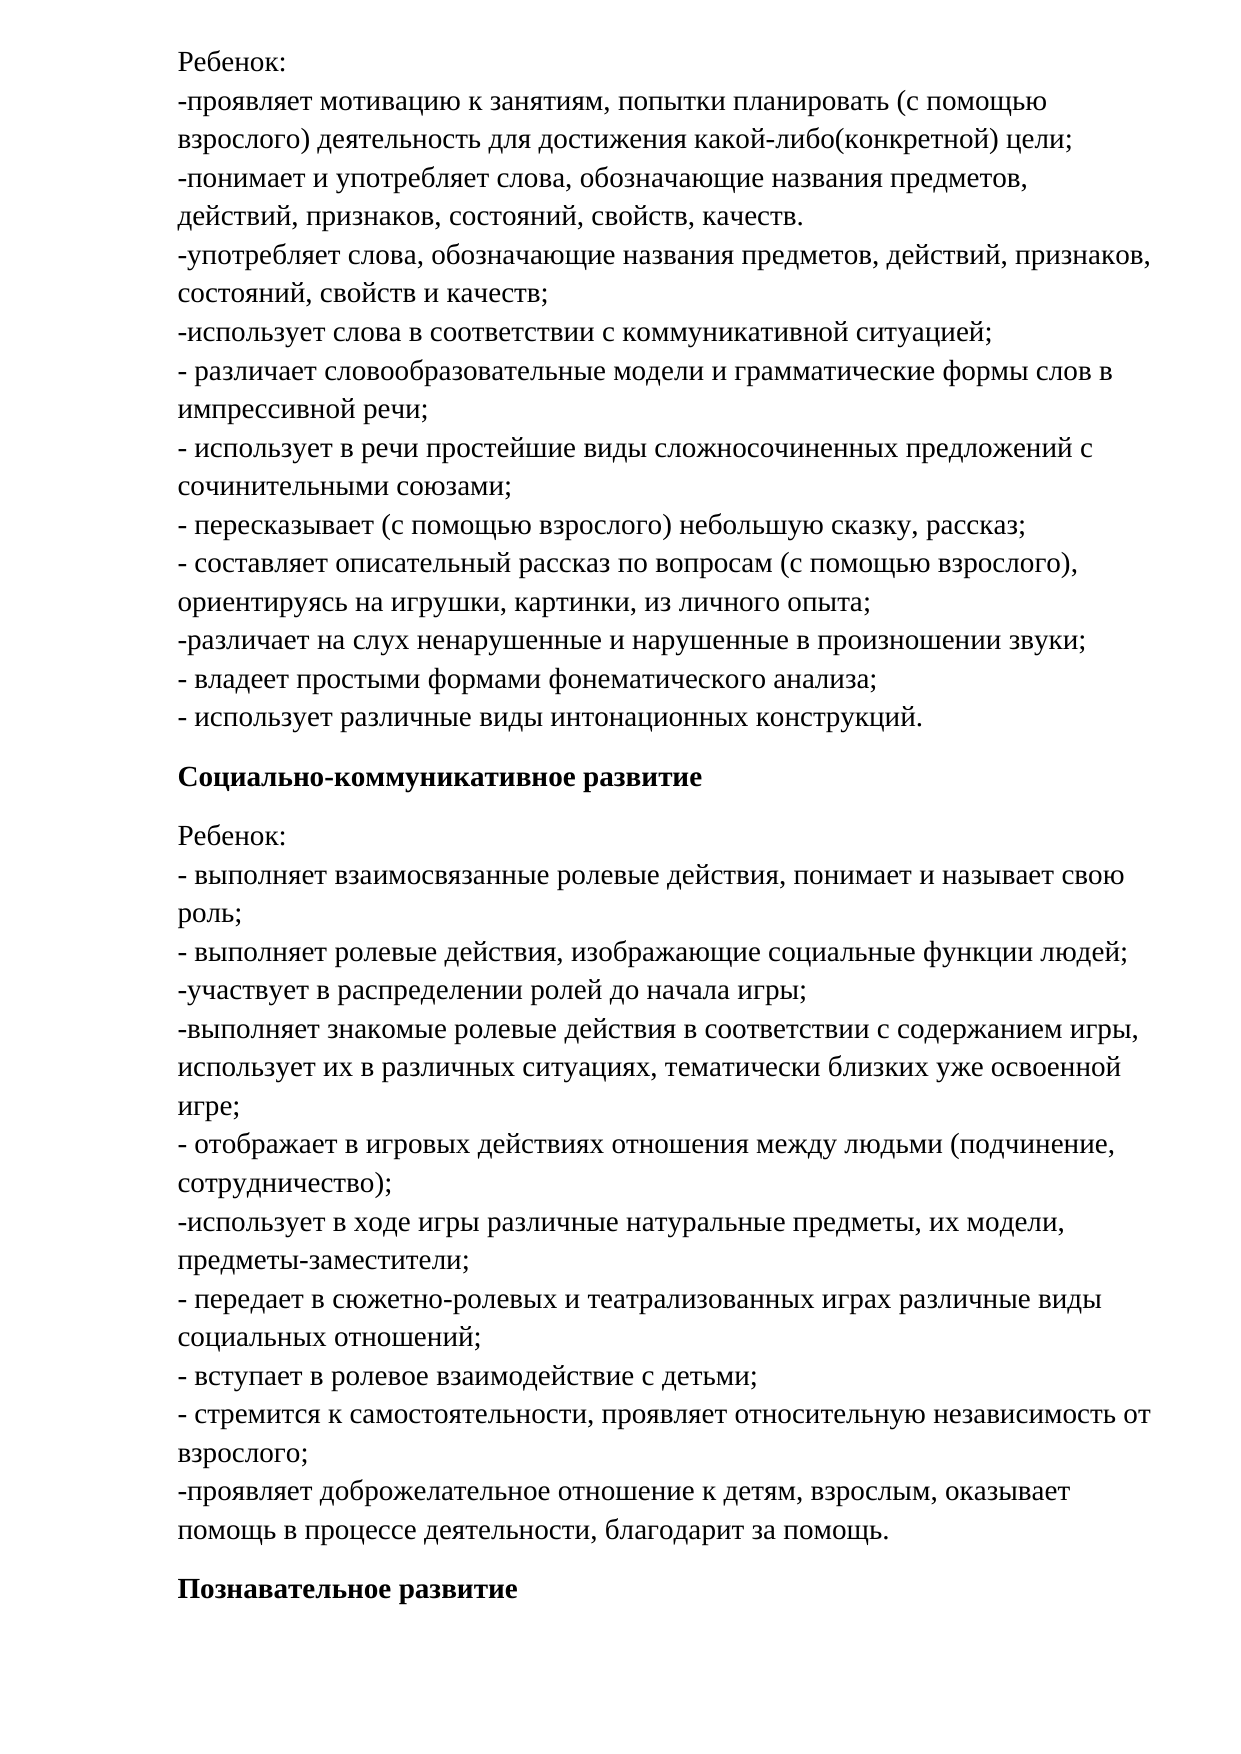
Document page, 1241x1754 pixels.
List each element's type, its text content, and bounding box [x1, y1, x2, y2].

text Ребенок: - выполняет взаимосвязанные ролевые действия, понимает и называет свою роль; - выполняет ролевые действия, изображающие социальные функции людей; -участвует в распределении ролей до начала игры; -выполняет знакомые ролевые действия в соответствии с содержанием игры, использует их в различных ситуациях, тематически близких уже освоенной игре; - отображает в игровых действиях отношения между людьми (подчинение, сотрудничество); -использует в ходе игры различные натуральные предметы, их модели, предметы-заместители; - передает в сюжетно-ролевых и театрализованных играх различные виды социальных отношений; - вступает в ролевое взаимодействие с детьми; - стремится к самостоятельности, проявляет относительную независимость от взрослого; -проявляет доброжелательное отношение к детям, взрослым, оказывает помощь в процессе деятельности, благодарит за помощь. [177, 818, 1152, 1546]
text Социально-коммуникативное развитие [177, 759, 1152, 792]
text Ребенок: -проявляет мотивацию к занятиям, попытки планировать (с помощью взрослого) деятельность для достижения какой-либо(конкретной) цели; -понимает и употребляет слова, обозначающие названия предметов, действий, признаков, состояний, свойств, качеств. -употребляет слова, обозначающие названия предметов, действий, признаков, состояний, свойств и качеств; -использует слова в соответствии с коммуникативной ситуацией; - различает словообразовательные модели и грамматические формы слов в импрессивной речи; - использует в речи простейшие виды сложносочиненных предложений с сочинительными союзами; - пересказывает (с помощью взрослого) небольшую сказку, рассказ; - составляет описательный рассказ по вопросам (с помощью взрослого), ориентируясь на игрушки, картинки, из личного опыта; -различает на слух ненарушенные и нарушенные в произношении звуки; - владеет простыми формами фонематического анализа; - использует различные виды интонационных конструкций. [177, 44, 1152, 733]
text Познавательное развитие [177, 1571, 1152, 1605]
